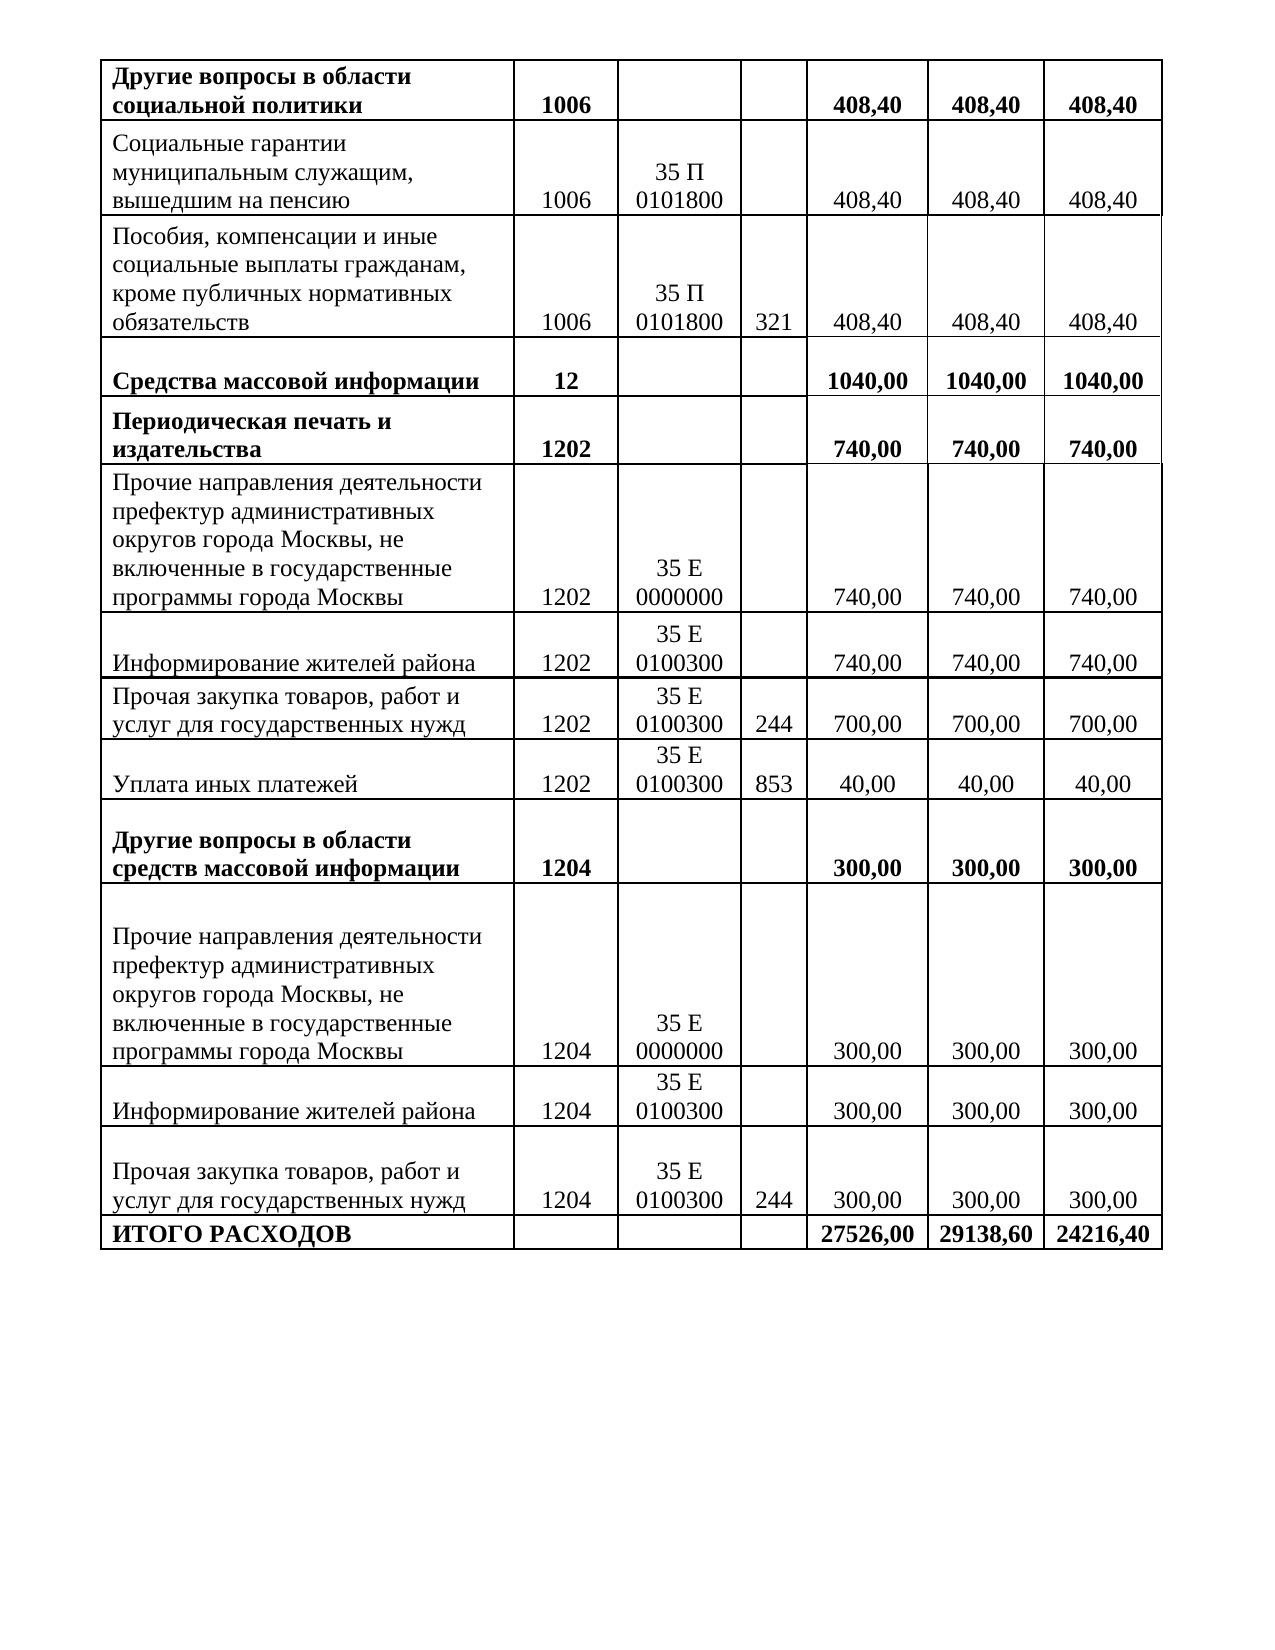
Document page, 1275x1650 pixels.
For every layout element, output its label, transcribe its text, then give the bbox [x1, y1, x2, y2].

table_cell 35 Е 0000000 [619, 884, 740, 1065]
table_cell 12 [515, 338, 617, 395]
table_cell [619, 338, 740, 395]
table_cell 740,00 [929, 464, 1043, 611]
table_cell [515, 1216, 617, 1248]
table_cell [619, 397, 740, 463]
table_cell 1040,00 [808, 337, 927, 395]
table_cell 35 П 0101800 [619, 121, 740, 214]
table_cell 740,00 [928, 396, 1044, 463]
table_cell [742, 61, 806, 119]
table_cell 1202 [515, 679, 617, 738]
table_cell [742, 338, 806, 395]
table_cell Прочая закупка товаров, работ и услуг для государственных нужд [102, 679, 513, 738]
table_cell 1006 [515, 216, 617, 336]
table_cell 700,00 [808, 679, 927, 738]
table_cell 35 Е 0000000 [619, 465, 740, 611]
table_cell 244 [742, 1127, 806, 1214]
table_cell 700,00 [1045, 679, 1161, 738]
table_cell 408,40 [808, 216, 927, 336]
table_cell 300,00 [929, 884, 1043, 1065]
table_cell 1204 [515, 800, 617, 882]
table_cell 300,00 [1045, 800, 1161, 882]
table_cell Средства массовой информации [102, 338, 513, 395]
table_cell 35 Е 0100300 [619, 1067, 740, 1125]
table_cell Периодическая печать и издательства [102, 397, 513, 463]
table_cell 408,40 [929, 121, 1043, 214]
table_cell 740,00 [808, 396, 927, 463]
table_cell Пособия, компенсации и иные социальные выплаты гражданам, кроме публичных нормативных обязательств [102, 216, 513, 336]
table_cell 300,00 [929, 1067, 1043, 1125]
table_cell 29138,60 [929, 1216, 1043, 1248]
table_cell 1202 [515, 397, 617, 463]
table_cell 740,00 [808, 613, 927, 676]
table_cell 1040,00 [928, 337, 1044, 395]
table_cell Другие вопросы в области социальной политики [102, 61, 513, 119]
table_cell [742, 465, 806, 611]
table_cell 1204 [515, 884, 617, 1065]
table_cell Уплата иных платежей [102, 740, 513, 798]
table_cell 740,00 [1045, 463, 1161, 611]
table_cell 408,40 [808, 121, 927, 214]
table_cell 35 Е 0100300 [619, 1127, 740, 1214]
table_cell 1202 [515, 613, 617, 676]
table_cell 27526,00 [808, 1216, 927, 1248]
table_cell 1202 [515, 740, 617, 798]
table_cell [619, 61, 740, 119]
table_cell 321 [742, 216, 806, 336]
table_cell 408,40 [1045, 214, 1161, 336]
table_cell 300,00 [1045, 1127, 1161, 1214]
table_cell 300,00 [808, 1067, 927, 1125]
table_cell ИТОГО РАСХОДОВ [102, 1216, 513, 1248]
table_cell 300,00 [808, 884, 927, 1065]
table_cell [742, 1216, 806, 1248]
table_cell Другие вопросы в области средств массовой информации [102, 800, 513, 882]
table_cell 740,00 [1045, 395, 1161, 463]
table_cell Информирование жителей района [102, 613, 513, 676]
table_cell 740,00 [929, 613, 1043, 676]
table_cell 35 Е 0100300 [619, 613, 740, 676]
table_cell [742, 397, 806, 463]
table_cell 1006 [515, 121, 617, 214]
table_cell 700,00 [929, 679, 1043, 738]
table_cell 35 П 0101800 [619, 216, 740, 336]
table_cell 853 [742, 740, 806, 798]
table_cell 408,40 [929, 61, 1043, 119]
table_cell 35 Е 0100300 [619, 679, 740, 738]
table_cell [742, 1067, 806, 1125]
table_cell [742, 613, 806, 676]
table_cell 300,00 [1045, 1067, 1161, 1125]
table_cell Информирование жителей района [102, 1067, 513, 1125]
table_cell 300,00 [808, 800, 927, 882]
table_cell Прочая закупка товаров, работ и услуг для государственных нужд [102, 1127, 513, 1214]
table_cell 1040,00 [1045, 336, 1161, 395]
table_cell [619, 1216, 740, 1248]
table_cell [742, 121, 806, 214]
table_cell 1204 [515, 1127, 617, 1214]
table_cell Социальные гарантии муниципальным служащим, вышедшим на пенсию [102, 121, 513, 214]
table_cell 35 Е 0100300 [619, 740, 740, 798]
table_cell 24216,40 [1045, 1216, 1161, 1248]
table_cell [742, 800, 806, 882]
table_cell [619, 800, 740, 882]
table_cell 740,00 [1045, 613, 1161, 676]
table_cell 40,00 [929, 740, 1043, 798]
table_cell 408,40 [928, 216, 1044, 336]
table_cell [742, 884, 806, 1065]
table_cell 740,00 [808, 464, 927, 611]
table_cell 300,00 [1045, 884, 1161, 1065]
table_cell 300,00 [929, 800, 1043, 882]
table_cell 300,00 [929, 1127, 1043, 1214]
table_cell 40,00 [1045, 740, 1161, 798]
table_cell 408,40 [1045, 121, 1161, 214]
table_cell 408,40 [808, 61, 927, 119]
table_cell 40,00 [808, 740, 927, 798]
table_cell 1006 [515, 61, 617, 119]
table_cell Прочие направления деятельности префектур административных округов города Москвы, не включенные в государственные программы города Москвы [102, 465, 513, 611]
table_cell 300,00 [808, 1127, 927, 1214]
table_cell Прочие направления деятельности префектур административных округов города Москвы, не включенные в государственные программы города Москвы [102, 884, 513, 1065]
table_cell 1204 [515, 1067, 617, 1125]
table_cell 1202 [515, 465, 617, 611]
table_cell 244 [742, 679, 806, 738]
table_cell 408,40 [1045, 61, 1161, 119]
